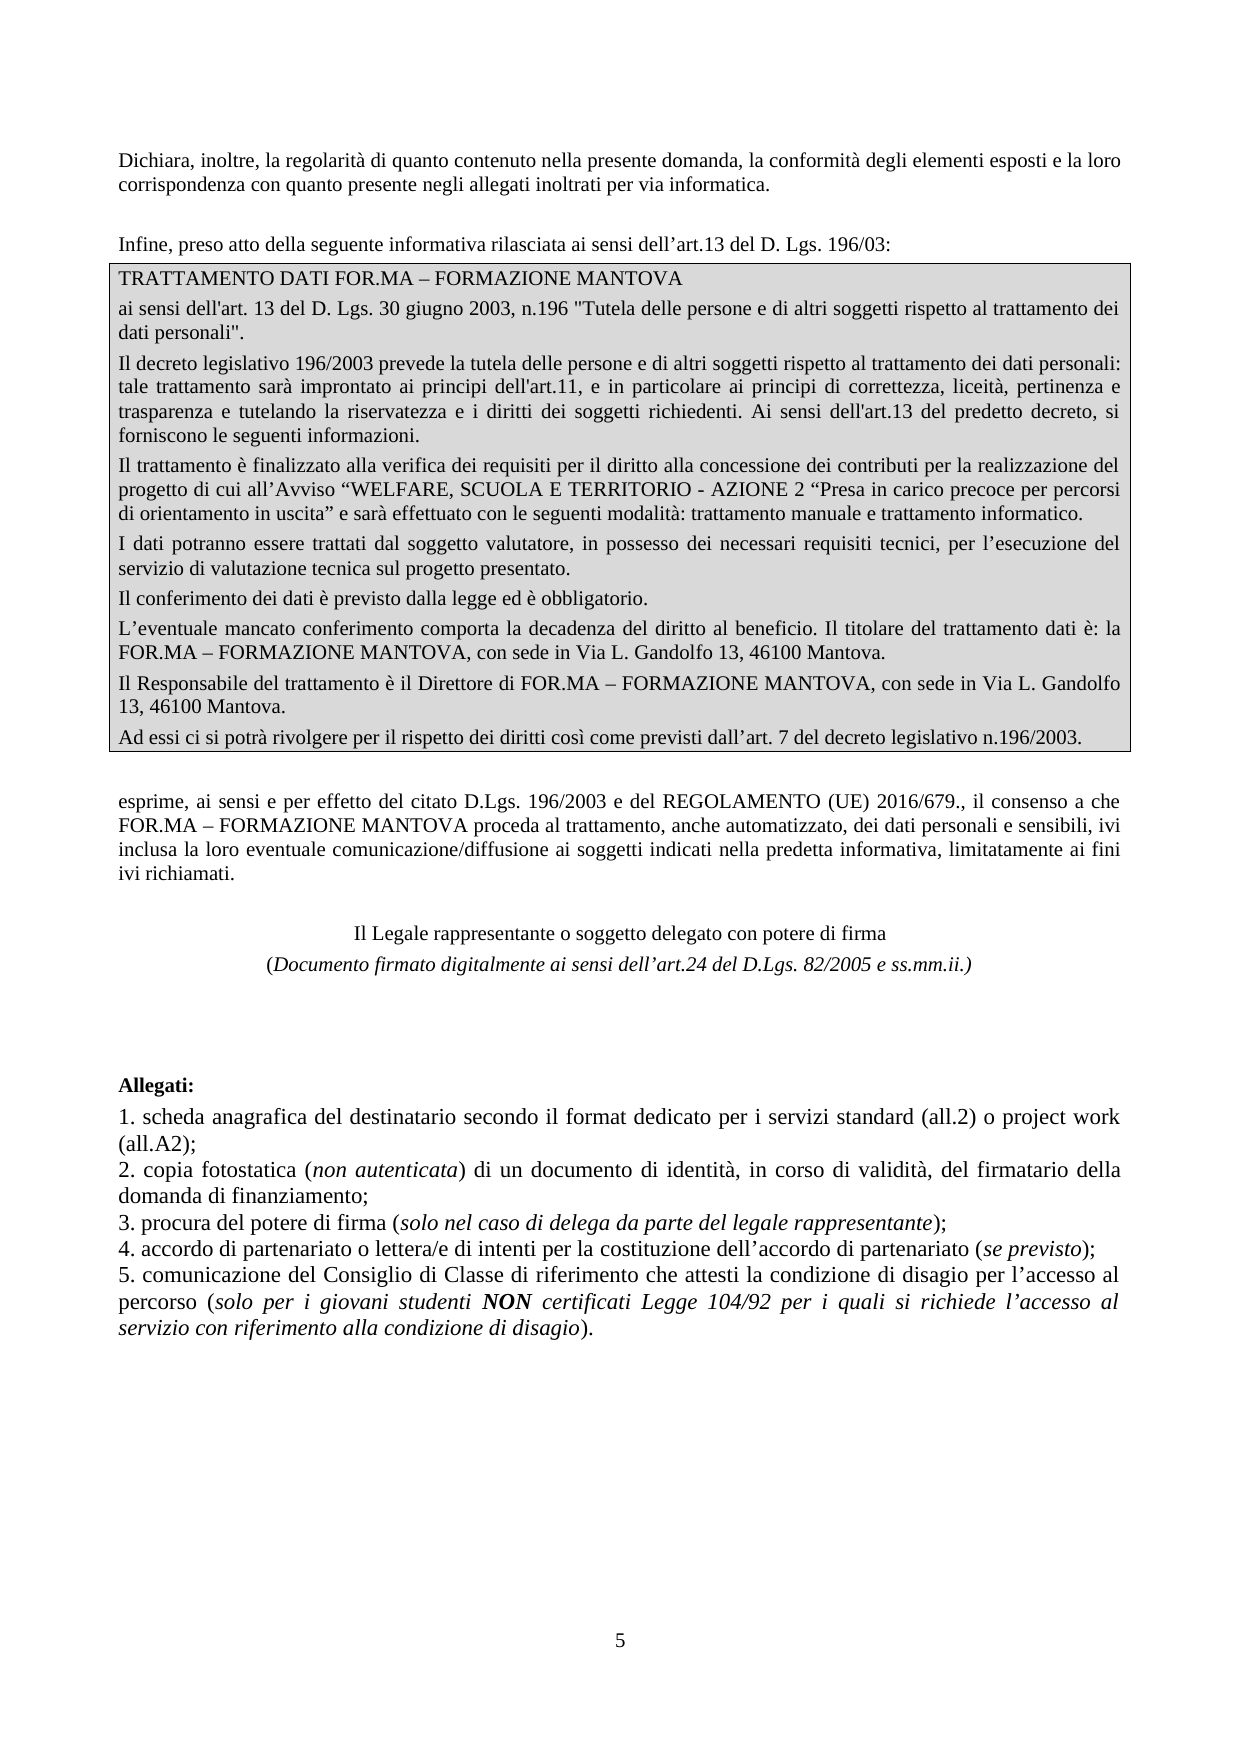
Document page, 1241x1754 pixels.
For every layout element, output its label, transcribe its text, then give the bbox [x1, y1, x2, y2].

text Infine, preso atto della seguente informativa rilasciata ai sensi dell’art.13 del D. Lgs. 196/03: [118, 232, 1122, 256]
text Allegati: [118, 1073, 1122, 1097]
text Il Legale rappresentante o soggetto delegato con potere di firma [118, 921, 1122, 945]
text 1. scheda anagrafica del destinatario secondo il format dedicato per i servizi standard (all.2) o project work (all.A2); [118, 1103, 1122, 1156]
text Il trattamento è finalizzato alla verifica dei requisiti per il diritto alla concessione dei contributi per la realizzazione del progetto di cui all’Avviso “WELFARE, SCUOLA E TERRITORIO - AZIONE 2 “Presa in carico precoce per percorsi di orientamento in uscita” e sarà effettuato con le seguenti modalità: trattamento manuale e trattamento informatico. [110, 450, 1130, 525]
text TRATTAMENTO DATI FOR.MA – FORMAZIONE MANTOVA [110, 264, 1130, 290]
text Il conferimento dei dati è previsto dalla legge ed è obbligatorio. [110, 583, 1130, 610]
text esprime, ai sensi e per effetto del citato D.Lgs. 196/2003 e del REGOLAMENTO (UE) 2016/679., il consenso a che FOR.MA – FORMAZIONE MANTOVA proceda al trattamento, anche automatizzato, dei dati personali e sensibili, ivi inclusa la loro eventuale comunicazione/diffusione ai soggetti indicati nella predetta informativa, limitatamente ai fini ivi richiamati. [118, 788, 1122, 885]
text Dichiara, inoltre, la regolarità di quanto contenuto nella presente domanda, la conformità degli elementi esposti e la loro corrispondenza con quanto presente negli allegati inoltrati per via informatica. [118, 148, 1122, 196]
text L’eventuale mancato conferimento comporta la decadenza del diritto al beneficio. Il titolare del trattamento dati è: la FOR.MA – FORMAZIONE MANTOVA, con sede in Via L. Gandolfo 13, 46100 Mantova. [110, 613, 1130, 664]
text Il Responsabile del trattamento è il Direttore di FOR.MA – FORMAZIONE MANTOVA, con sede in Via L. Gandolfo 13, 46100 Mantova. [110, 667, 1130, 718]
text 2. copia fotostatica (non autenticata) di un documento di identità, in corso di validità, del firmatario della domanda di finanziamento; [118, 1156, 1122, 1209]
text ai sensi dell'art. 13 del D. Lgs. 30 giugno 2003, n.196 "Tutela delle persone e di altri soggetti rispetto al trattamento dei dati personali". [110, 293, 1130, 344]
text I dati potranno essere trattati dal soggetto valutatore, in possesso dei necessari requisiti tecnici, per l’esecuzione del servizio di valutazione tecnica sul progetto presentato. [110, 528, 1130, 579]
text Il decreto legislativo 196/2003 prevede la tutela delle persone e di altri soggetti rispetto al trattamento dei dati personali: tale trattamento sarà improntato ai principi dell'art.11, e in particolare ai principi di correttezza, liceità, pertinenza e trasparenza e tutelando la riservatezza e i diritti dei soggetti richiedenti. Ai sensi dell'art.13 del predetto decreto, si forniscono le seguenti informazioni. [110, 347, 1130, 447]
text Ad essi ci si potrà rivolgere per il rispetto dei diritti così come previsti dall’art. 7 del decreto legislativo n.196/2003. [110, 722, 1130, 751]
text 5. comunicazione del Consiglio di Classe di riferimento che attesti la condizione di disagio per l’accesso al percorso (solo per i giovani studenti NON certificati Legge 104/92 per i quali si richiede l’accesso al servizio con riferimento alla condizione di disagio). [118, 1261, 1122, 1340]
text 4. accordo di partenariato o lettera/e di intenti per la costituzione dell’accordo di partenariato (se previsto); [118, 1235, 1122, 1261]
text (Documento firmato digitalmente ai sensi dell’art.24 del D.Lgs. 82/2005 e ss.mm.ii.) [118, 952, 1122, 976]
text 3. procura del potere di firma (solo nel caso di delega da parte del legale rappresentante); [118, 1209, 1122, 1235]
